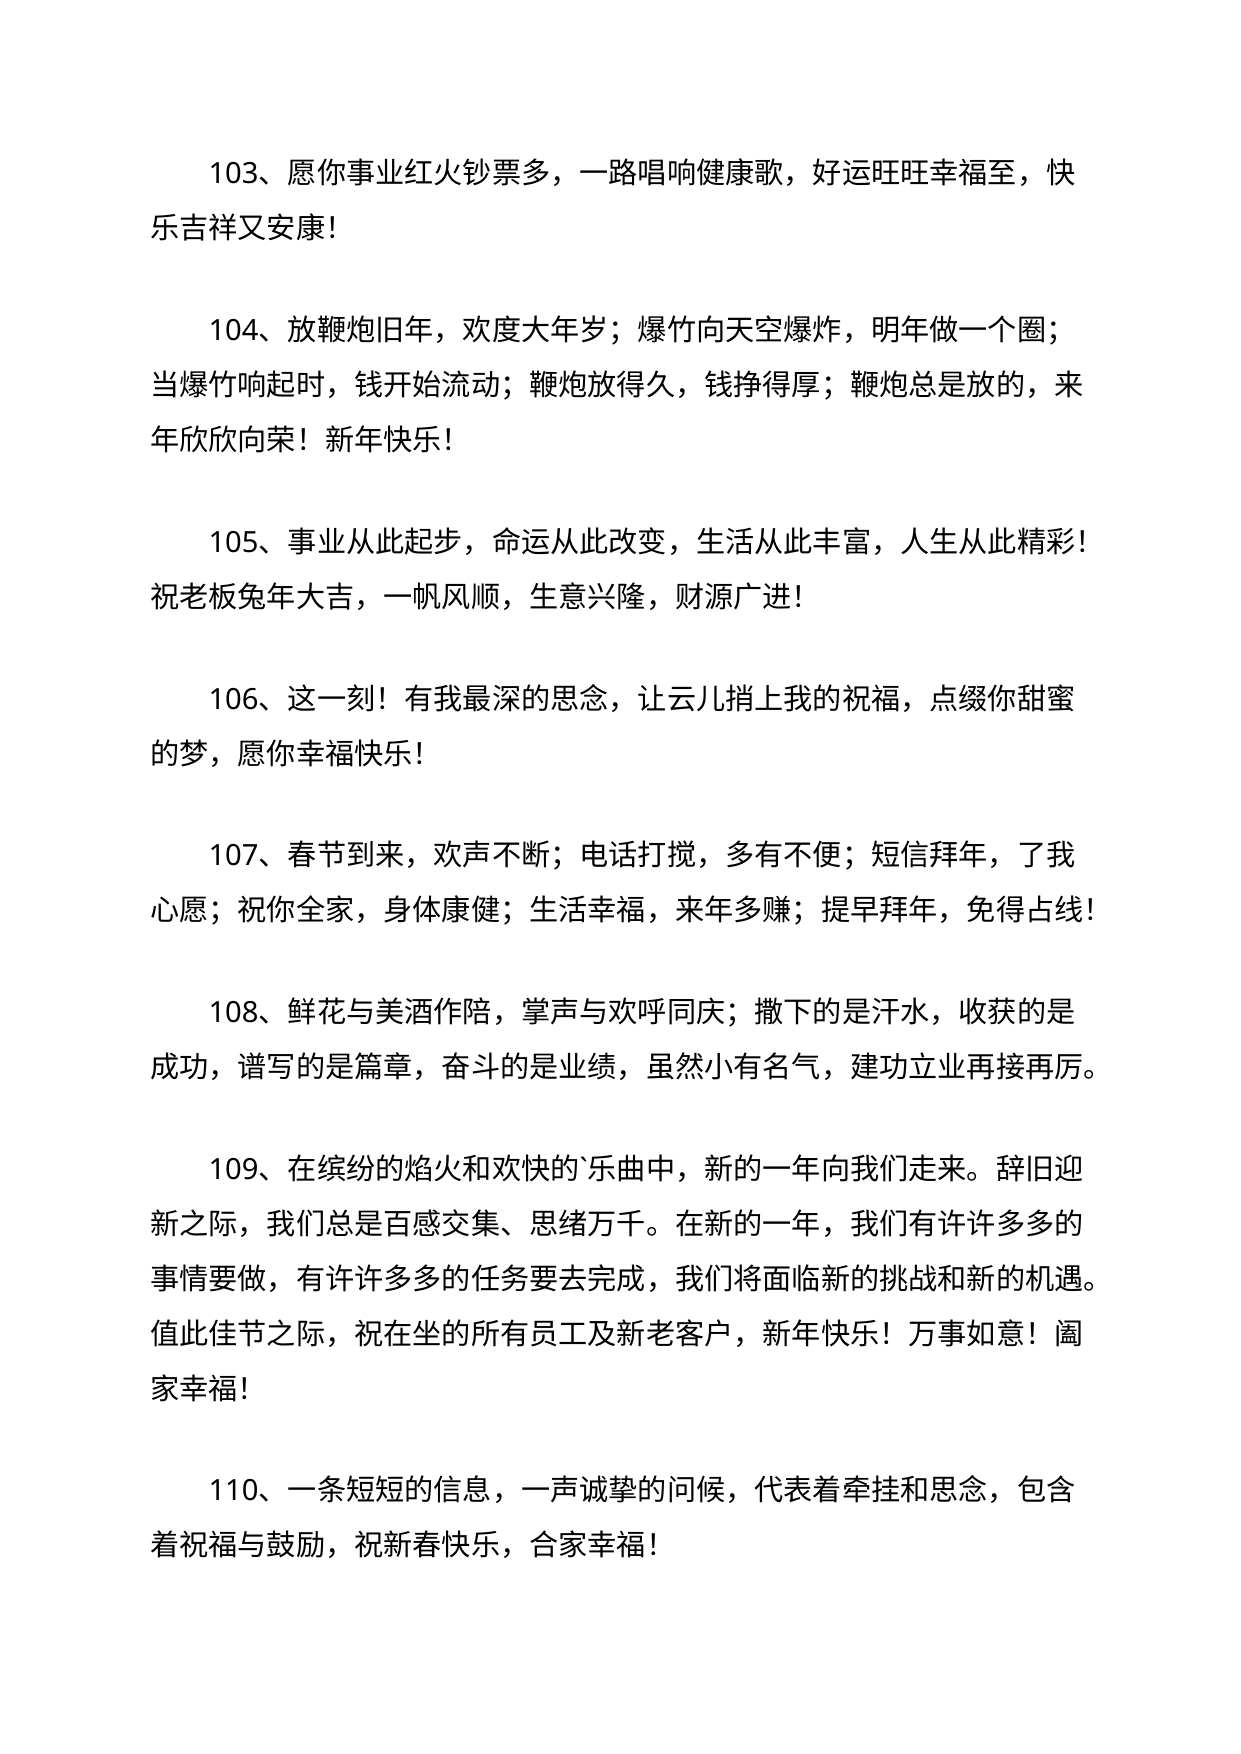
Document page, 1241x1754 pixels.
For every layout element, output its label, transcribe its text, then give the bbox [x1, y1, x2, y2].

text 106、这一刻！有我最深的思念，让云儿捎上我的祝福，点缀你甜蜜的梦，愿你幸福快乐！ [150, 675, 1090, 772]
text 105、事业从此起步，命运从此改变，生活从此丰富，人生从此精彩！祝老板兔年大吉，一帆风顺，生意兴隆，财源广进！ [150, 518, 1090, 616]
text 104、放鞭炮旧年，欢度大年岁；爆竹向天空爆炸，明年做一个圈；当爆竹响起时，钱开始流动；鞭炮放得久，钱挣得厚；鞭炮总是放的，来年欣欣向荣！新年快乐！ [150, 307, 1090, 459]
text 110、一条短短的信息，一声诚挚的问候，代表着牵挂和思念，包含着祝福与鼓励，祝新春快乐，合家幸福！ [150, 1467, 1090, 1564]
text 107、春节到来，欢声不断；电话打搅，多有不便；短信拜年，了我心愿；祝你全家，身体康健；生活幸福，来年多赚；提早拜年，免得占线！ [150, 832, 1090, 929]
text 108、鲜花与美酒作陪，掌声与欢呼同庆；撒下的是汗水，收获的是成功，谱写的是篇章，奋斗的是业绩，虽然小有名气，建功立业再接再厉。 [150, 989, 1090, 1086]
text 109、在缤纷的焰火和欢快的`乐曲中，新的一年向我们走来。辞旧迎新之际，我们总是百感交集、思绪万千。在新的一年，我们有许许多多的事情要做，有许许多多的任务要去完成，我们将面临新的挑战和新的机遇。值此佳节之际，祝在坐的所有员工及新老客户，新年快乐！万事如意！阖家幸福！ [150, 1146, 1090, 1407]
text 103、愿你事业红火钞票多，一路唱响健康歌，好运旺旺幸福至，快乐吉祥又安康！ [150, 150, 1090, 247]
